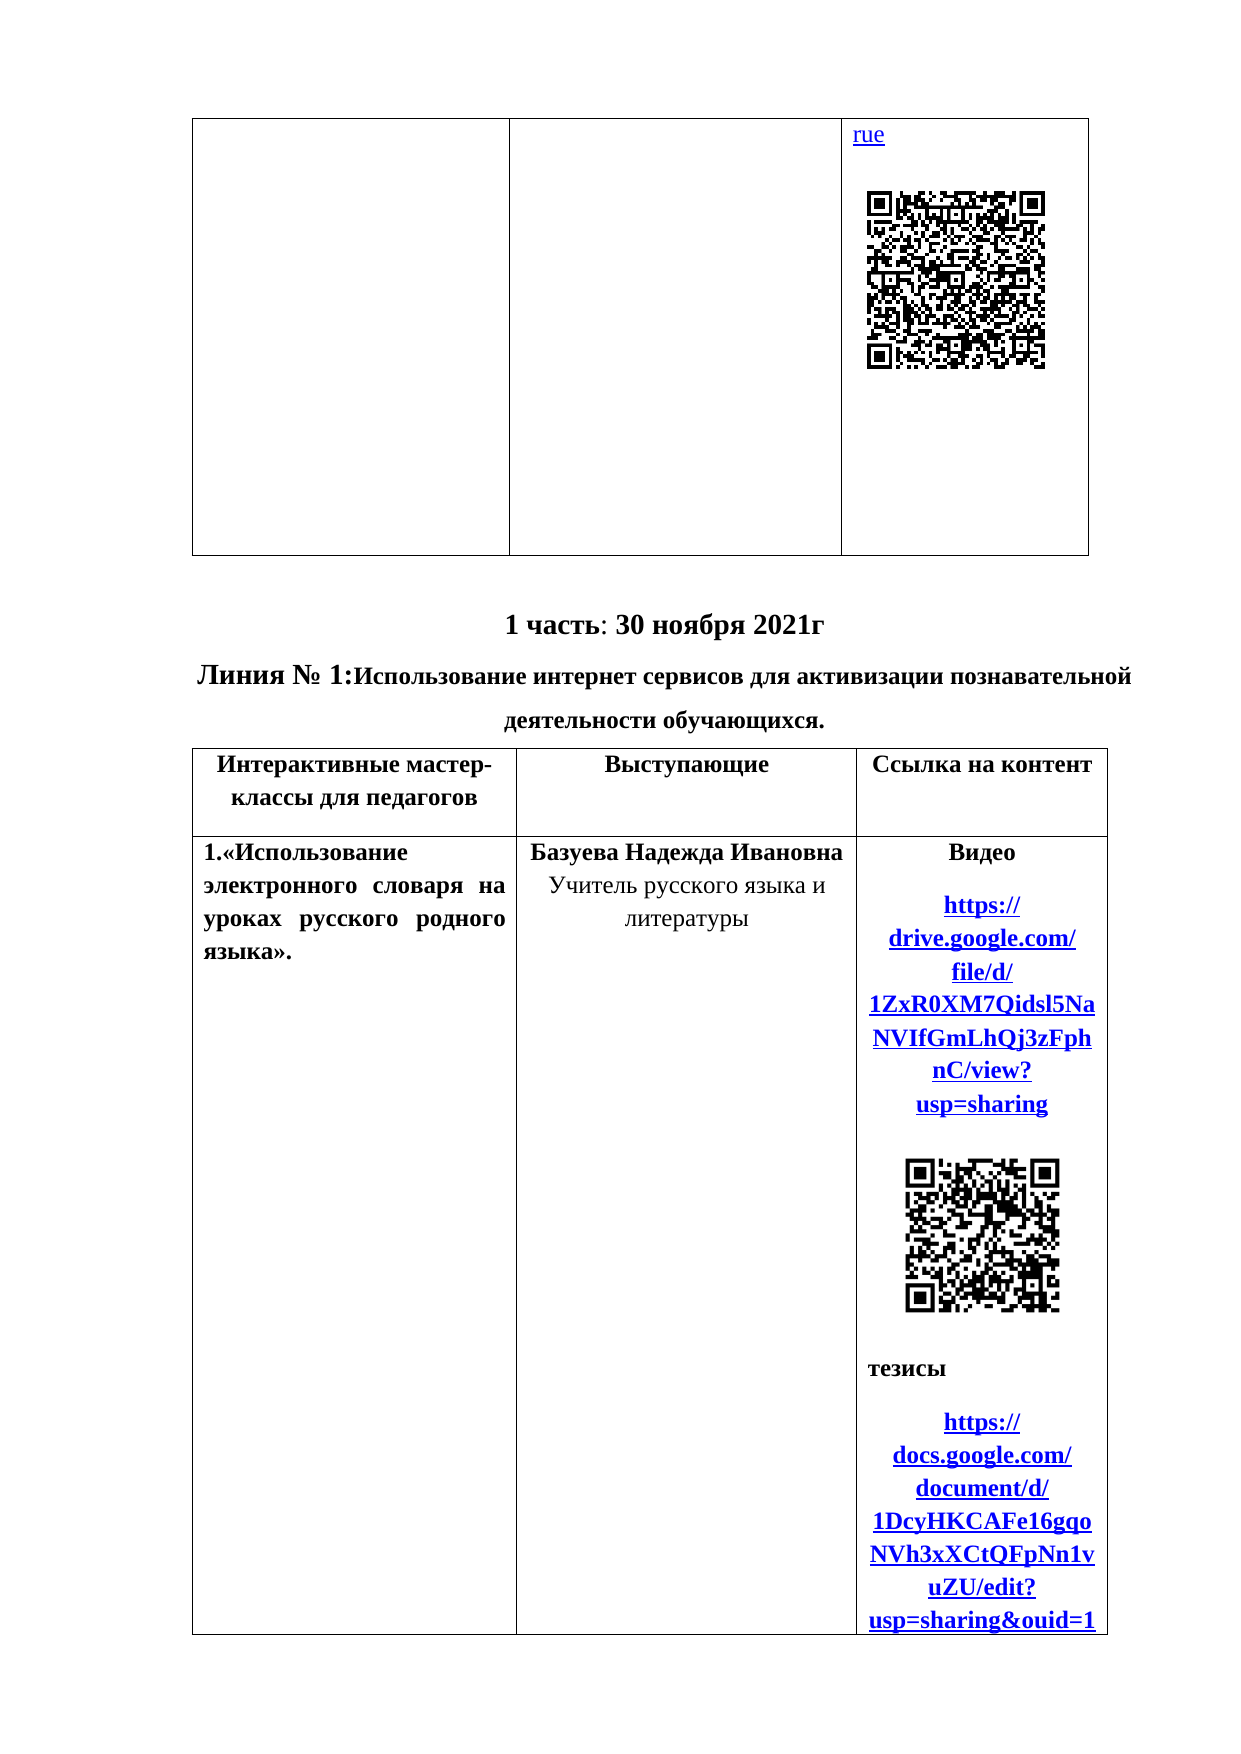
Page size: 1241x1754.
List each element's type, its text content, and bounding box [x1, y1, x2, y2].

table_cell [193, 837, 516, 1634]
picture [852, 176, 1059, 383]
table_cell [193, 119, 509, 555]
text Линия № 1:Использование интернет сервисов для активизации познавательной деятельности обучающихся. [177, 657, 1152, 734]
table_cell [510, 119, 841, 555]
table_header Ссылка на контент [857, 749, 1107, 836]
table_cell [842, 119, 1088, 555]
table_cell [517, 837, 856, 1634]
table_header Интерактивные мастер-классы для педагогов [193, 749, 516, 836]
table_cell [857, 837, 1107, 1634]
picture [889, 1142, 1075, 1329]
text 1 часть: 30 ноября 2021г [177, 607, 1152, 640]
table_header Выступающие [517, 749, 856, 836]
